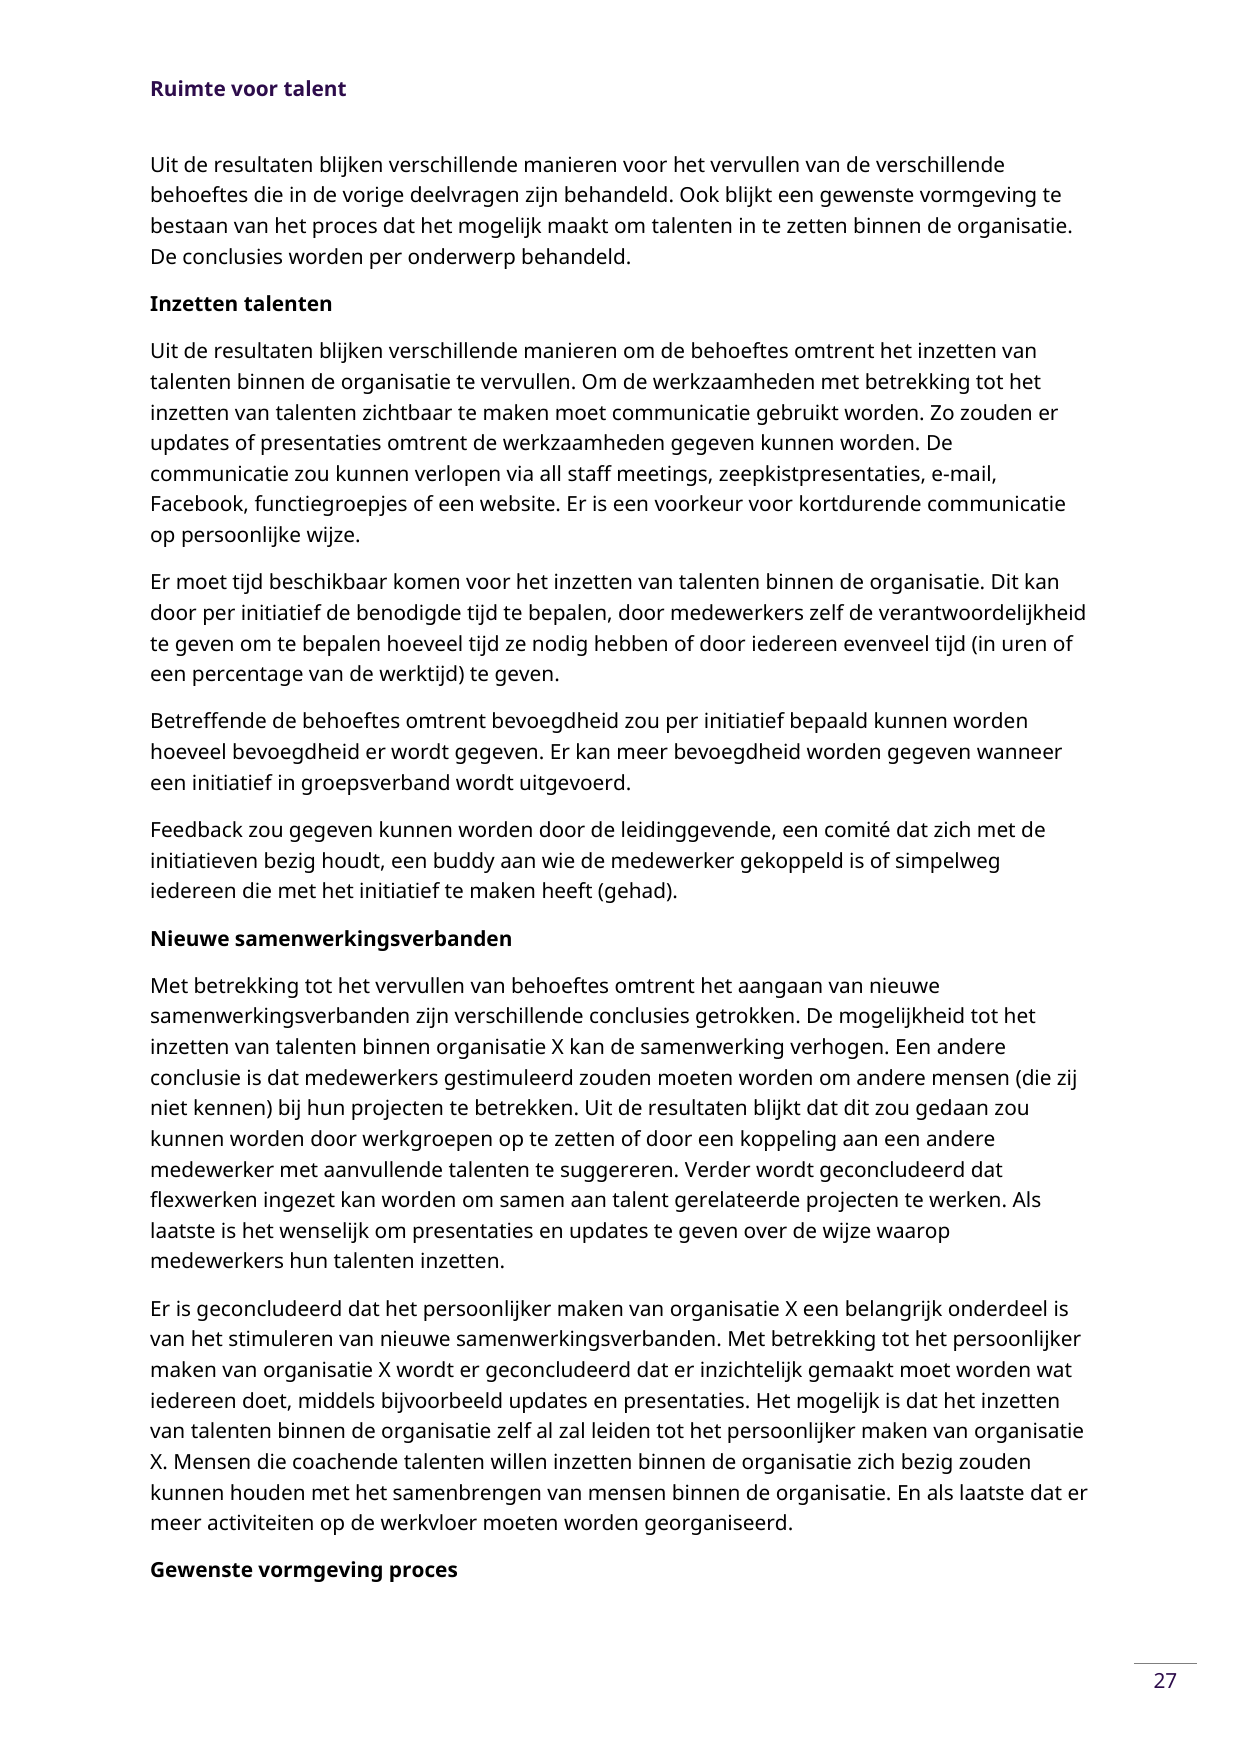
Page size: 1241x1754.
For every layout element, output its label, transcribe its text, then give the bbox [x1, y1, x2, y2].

text Uit de resultaten blijken verschillende manieren om de behoeftes omtrent het inzetten van talenten binnen de organisatie te vervullen. Om de werkzaamheden met betrekking tot het inzetten van talenten zichtbaar te maken moet communicatie gebruikt worden. Zo zouden er updates of presentaties omtrent de werkzaamheden gegeven kunnen worden. De communicatie zou kunnen verlopen via all staff meetings, zeepkistpresentaties, e-mail, Facebook, functiegroepjes of een website. Er is een voorkeur voor kortdurende communicatie op persoonlijke wijze. [150, 336, 1090, 549]
text Er moet tijd beschikbaar komen voor het inzetten van talenten binnen de organisatie. Dit kan door per initiatief de benodigde tijd te bepalen, door medewerkers zelf de verantwoordelijkheid te geven om te bepalen hoeveel tijd ze nodig hebben of door iedereen evenveel tijd (in uren of een percentage van de werktijd) te geven. [150, 567, 1090, 688]
text Inzetten talenten [150, 289, 1090, 318]
text Er is geconcludeerd dat het persoonlijker maken van organisatie X een belangrijk onderdeel is van het stimuleren van nieuwe samenwerkingsverbanden. Met betrekking tot het persoonlijker maken van organisatie X wordt er geconcludeerd dat er inzichtelijk gemaakt moet worden wat iedereen doet, middels bijvoorbeeld updates en presentaties. Het mogelijk is dat het inzetten van talenten binnen de organisatie zelf al zal leiden tot het persoonlijker maken van organisatie X. Mensen die coachende talenten willen inzetten binnen de organisatie zich bezig zouden kunnen houden met het samenbrengen van mensen binnen de organisatie. En als laatste dat er meer activiteiten op de werkvloer moeten worden georganiseerd. [150, 1294, 1090, 1537]
text Nieuwe samenwerkingsverbanden [150, 924, 1090, 952]
text Met betrekking tot het vervullen van behoeftes omtrent het aangaan van nieuwe samenwerkingsverbanden zijn verschillende conclusies getrokken. De mogelijkheid tot het inzetten van talenten binnen organisatie X kan de samenwerking verhogen. Een andere conclusie is dat medewerkers gestimuleerd zouden moeten worden om andere mensen (die zij niet kennen) bij hun projecten te betrekken. Uit de resultaten blijkt dat dit zou gedaan zou kunnen worden door werkgroepen op te zetten of door een koppeling aan een andere medewerker met aanvullende talenten te suggereren. Verder wordt geconcludeerd dat flexwerken ingezet kan worden om samen aan talent gerelateerde projecten te werken. Als laatste is het wenselijk om presentaties en updates te geven over de wijze waarop medewerkers hun talenten inzetten. [150, 971, 1090, 1275]
text Feedback zou gegeven kunnen worden door de leidinggevende, een comité dat zich met de initiatieven bezig houdt, een buddy aan wie de medewerker gekoppeld is of simpelweg iedereen die met het initiatief te maken heeft (gehad). [150, 815, 1090, 905]
text Gewenste vormgeving proces [150, 1556, 1090, 1584]
text Betreffende de behoeftes omtrent bevoegdheid zou per initiatief bepaald kunnen worden hoeveel bevoegdheid er wordt gegeven. Er kan meer bevoegdheid worden gegeven wanneer een initiatief in groepsverband wordt uitgevoerd. [150, 707, 1090, 796]
text Uit de resultaten blijken verschillende manieren voor het vervullen van de verschillende behoeftes die in de vorige deelvragen zijn behandeld. Ook blijkt een gewenste vormgeving te bestaan van het proces dat het mogelijk maakt om talenten in te zetten binnen de organisatie. De conclusies worden per onderwerp behandeld. [150, 150, 1090, 270]
